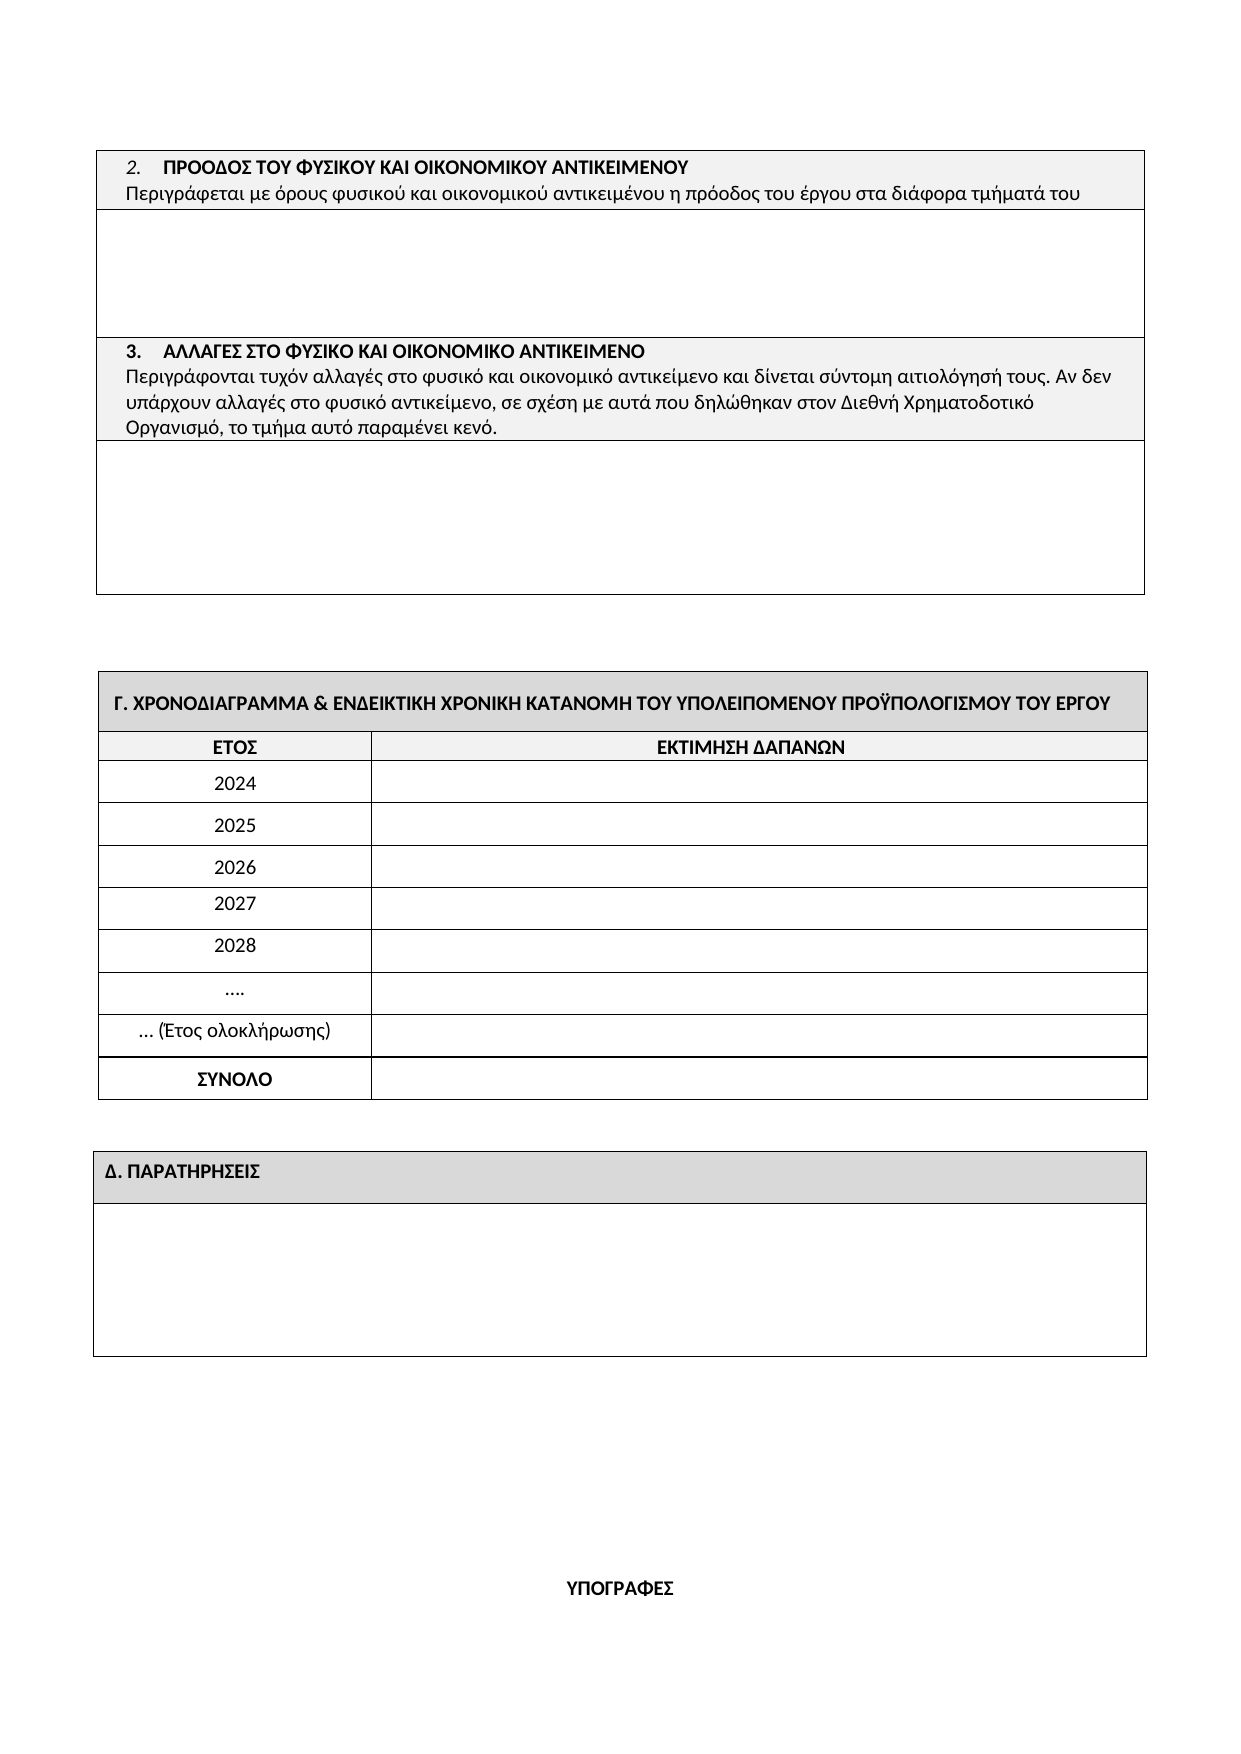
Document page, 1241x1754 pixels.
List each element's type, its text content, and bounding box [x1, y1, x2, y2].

table_cell [97, 210, 1144, 337]
table_cell [372, 761, 1147, 802]
table_cell [372, 930, 1147, 972]
text ΥΠΟΓΡΑΦΕΣ [187, 1576, 1053, 1601]
table_cell [372, 1015, 1147, 1056]
table_cell [372, 973, 1147, 1014]
table_cell [372, 846, 1147, 887]
table_cell 2025 [99, 803, 371, 844]
table_cell 2028 [99, 930, 371, 972]
table_header Γ. ΧΡΟΝΟΔΙΑΓΡΑΜΜΑ & ΕΝΔΕΙΚΤΙΚΗ ΧΡΟΝΙΚΗ ΚΑΤΑΝΟΜΗ ΤΟΥ ΥΠΟΛΕΙΠΟΜΕΝΟΥ ΠΡΟΫΠΟΛΟΓΙΣΜΟΥ ΤΟΥ ΕΡΓΟΥ [99, 672, 1147, 731]
table_cell Πρόοδος του φυσικού ΚΑΙ ΟΙΚΟΝΟΜΙΚΟΥ αντικειμένου Περιγράφεται με όρους φυσικού και οικονομικού αντικειμένου η πρόοδος του έργου στα διάφορα τμήματά του [97, 151, 1144, 209]
table_cell … (Έτος ολοκλήρωσης) [99, 1015, 371, 1056]
table_cell Αλλαγές στο φυσικό ΚΑΙ ΟΙΚΟΝΟΜΙΚΟ αντικείμενο Περιγράφονται τυχόν αλλαγές στο φυσικό και οικονομικό αντικείμενο και δίνεται σύντομη αιτιολόγησή τους. Αν δεν υπάρχουν αλλαγές στο φυσικό αντικείμενο, σε σχέση με αυτά που δηλώθηκαν στον Διεθνή Χρηματοδοτικό Οργανισμό, το τμήμα αυτό παραμένει κενό. [97, 338, 1144, 440]
table_cell [372, 803, 1147, 844]
table_cell [372, 1058, 1147, 1099]
table_cell 2026 [99, 846, 371, 887]
table_cell …. [99, 973, 371, 1014]
table_cell [372, 888, 1147, 929]
table_cell 2027 [99, 888, 371, 929]
table_header Δ. ΠΑΡΑΤΗΡΗΣΕΙΣ [94, 1152, 1146, 1203]
table_cell ΣΥΝΟΛΟ [99, 1058, 371, 1099]
table_cell [94, 1204, 1146, 1356]
table_cell ΕΤΟΣ [99, 732, 371, 760]
table_cell [97, 441, 1144, 593]
table_cell ΕΚΤΙΜΗΣΗ ΔΑΠΑΝΩΝ [372, 732, 1147, 760]
table_cell 2024 [99, 761, 371, 802]
